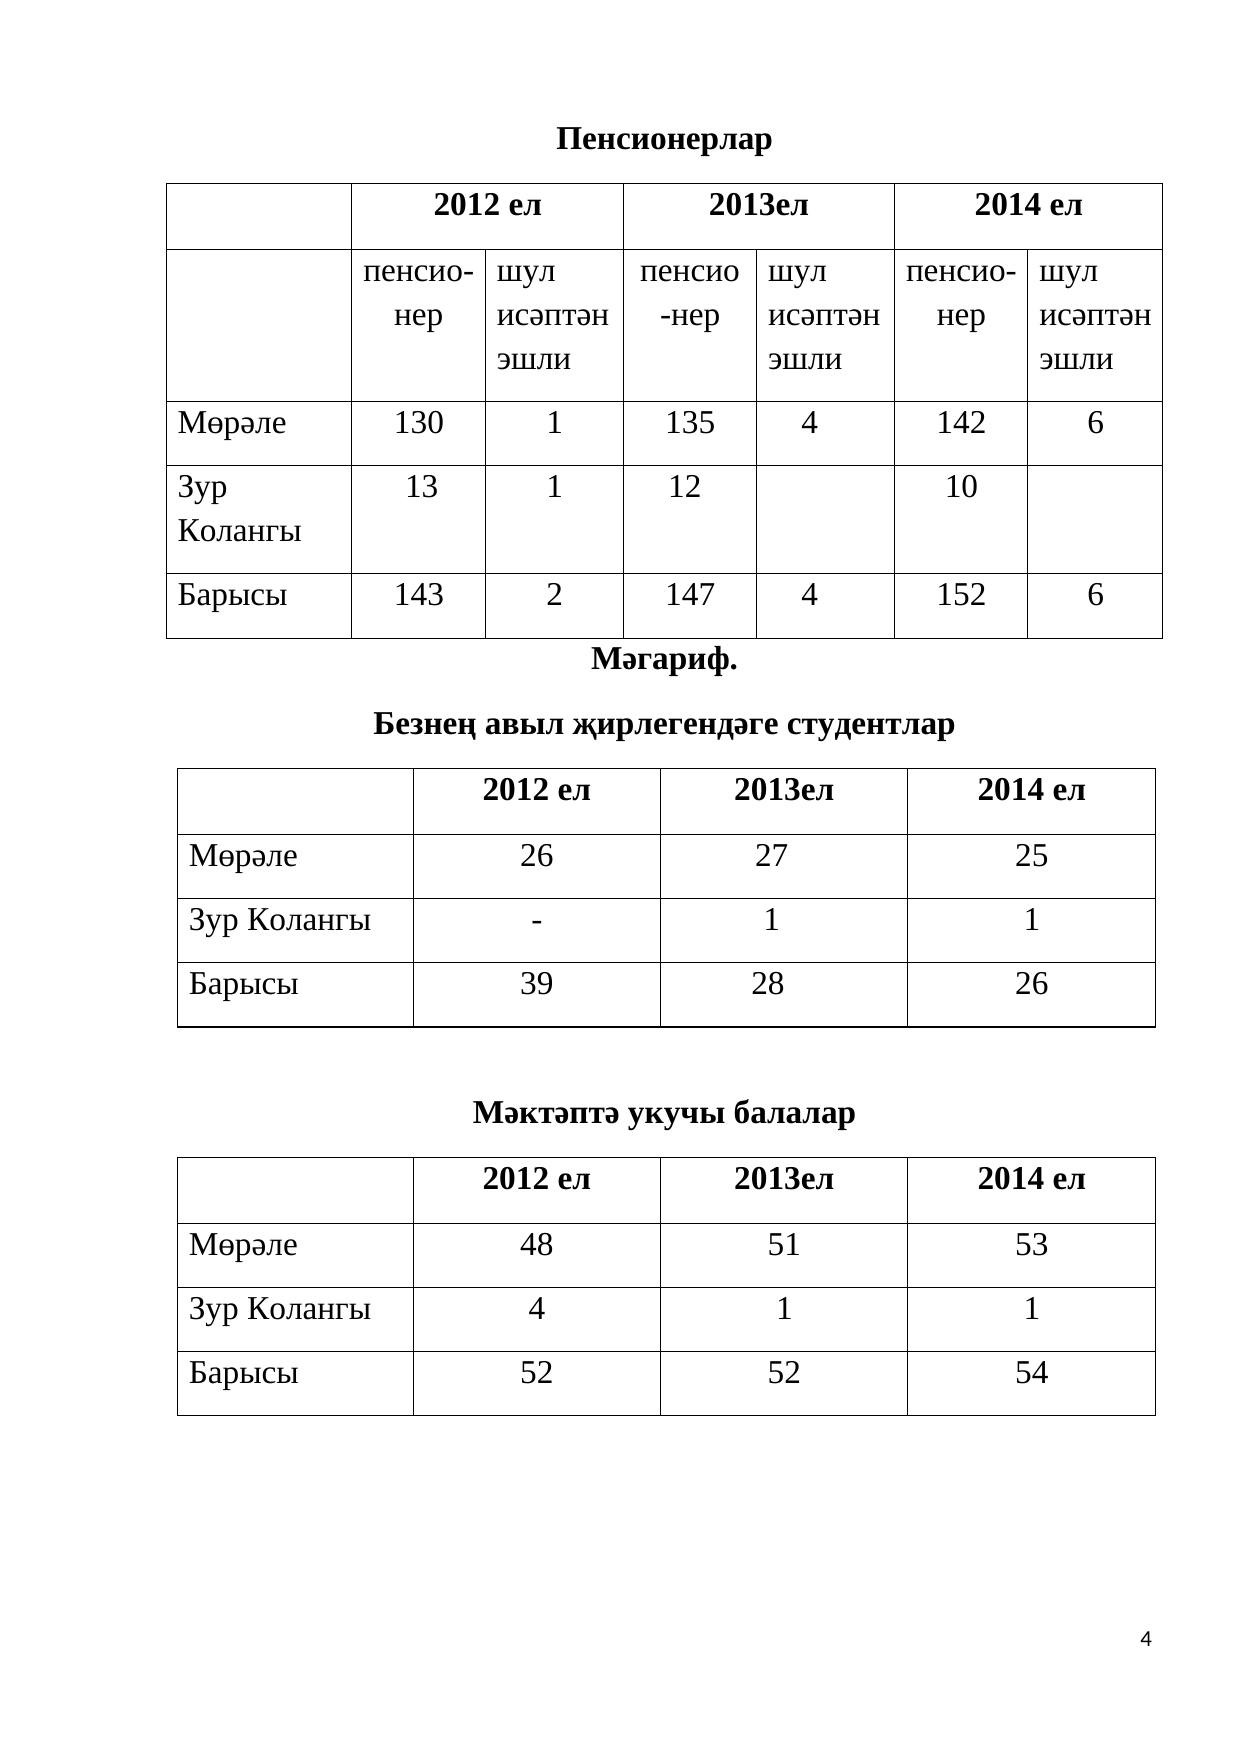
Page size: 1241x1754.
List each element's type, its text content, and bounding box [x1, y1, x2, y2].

table_header 2012 ел [414, 769, 660, 834]
table_cell шул исәптән эшли [757, 250, 894, 401]
table_cell 53 [908, 1224, 1155, 1287]
table_cell [757, 466, 894, 573]
table_cell 1 [661, 1288, 907, 1351]
table_cell 26 [414, 835, 660, 898]
table_cell [1028, 466, 1162, 573]
table_cell Барысы [178, 1352, 413, 1415]
table_cell 10 [895, 466, 1027, 573]
table_cell 130 [352, 402, 485, 465]
text Безнең авыл җирлегендәге студентлар [177, 703, 1152, 742]
table_cell - [414, 899, 660, 962]
table_cell Зур Колангы [178, 1288, 413, 1351]
table_cell пенсио-нер [895, 250, 1027, 401]
table_header 2014 ел [908, 1158, 1155, 1223]
table_cell 152 [895, 574, 1027, 637]
table_cell Барысы [167, 574, 351, 637]
table_cell [167, 250, 351, 401]
text Мәктәптә укучы балалар [177, 1092, 1152, 1131]
table_cell шул исәптән эшли [486, 250, 623, 401]
table_cell 143 [352, 574, 485, 637]
table_cell Мөрәле [178, 1224, 413, 1287]
table_cell 1 [908, 899, 1155, 962]
table_cell 6 [1028, 402, 1162, 465]
table_cell 39 [414, 963, 660, 1026]
table_cell 13 [352, 466, 485, 573]
table_header 2013ел [661, 1158, 907, 1223]
table_cell 25 [908, 835, 1155, 898]
table_cell 1 [486, 402, 623, 465]
table_header 2014 ел [908, 769, 1155, 834]
table_cell 1 [486, 466, 623, 573]
table_cell 142 [895, 402, 1027, 465]
table_cell 27 [661, 835, 907, 898]
table_cell 51 [661, 1224, 907, 1287]
table_cell пенсио-нер [624, 250, 756, 401]
table_header 2014 ел [895, 184, 1162, 249]
table_cell 6 [1028, 574, 1162, 637]
table_header [167, 184, 351, 249]
table_cell 2 [486, 574, 623, 637]
table_cell 26 [908, 963, 1155, 1026]
table_header 2013ел [624, 184, 894, 249]
table_cell 12 [624, 466, 756, 573]
table_cell 4 [414, 1288, 660, 1351]
table_header 2012 ел [352, 184, 623, 249]
table_header [178, 769, 413, 834]
table_cell 135 [624, 402, 756, 465]
table_cell 147 [624, 574, 756, 637]
table_cell 48 [414, 1224, 660, 1287]
table_cell 4 [757, 574, 894, 637]
table_cell 1 [661, 899, 907, 962]
table_cell пенсио-нер [352, 250, 485, 401]
text Пенсионерлар [177, 118, 1152, 156]
table_cell 52 [661, 1352, 907, 1415]
table_cell шул исәптән эшли [1028, 250, 1162, 401]
table_cell 1 [908, 1288, 1155, 1351]
table_header 2012 ел [414, 1158, 660, 1223]
table_cell Зур Колангы [167, 466, 351, 573]
table_cell 4 [757, 402, 894, 465]
text Мәгариф. [177, 639, 1152, 677]
table_header [178, 1158, 413, 1223]
table_cell 28 [661, 963, 907, 1026]
table_cell Мөрәле [167, 402, 351, 465]
table_cell 52 [414, 1352, 660, 1415]
table_header 2013ел [661, 769, 907, 834]
table_cell Зур Колангы [178, 899, 413, 962]
table_cell 54 [908, 1352, 1155, 1415]
table_cell Мөрәле [178, 835, 413, 898]
table_cell Барысы [178, 963, 413, 1026]
